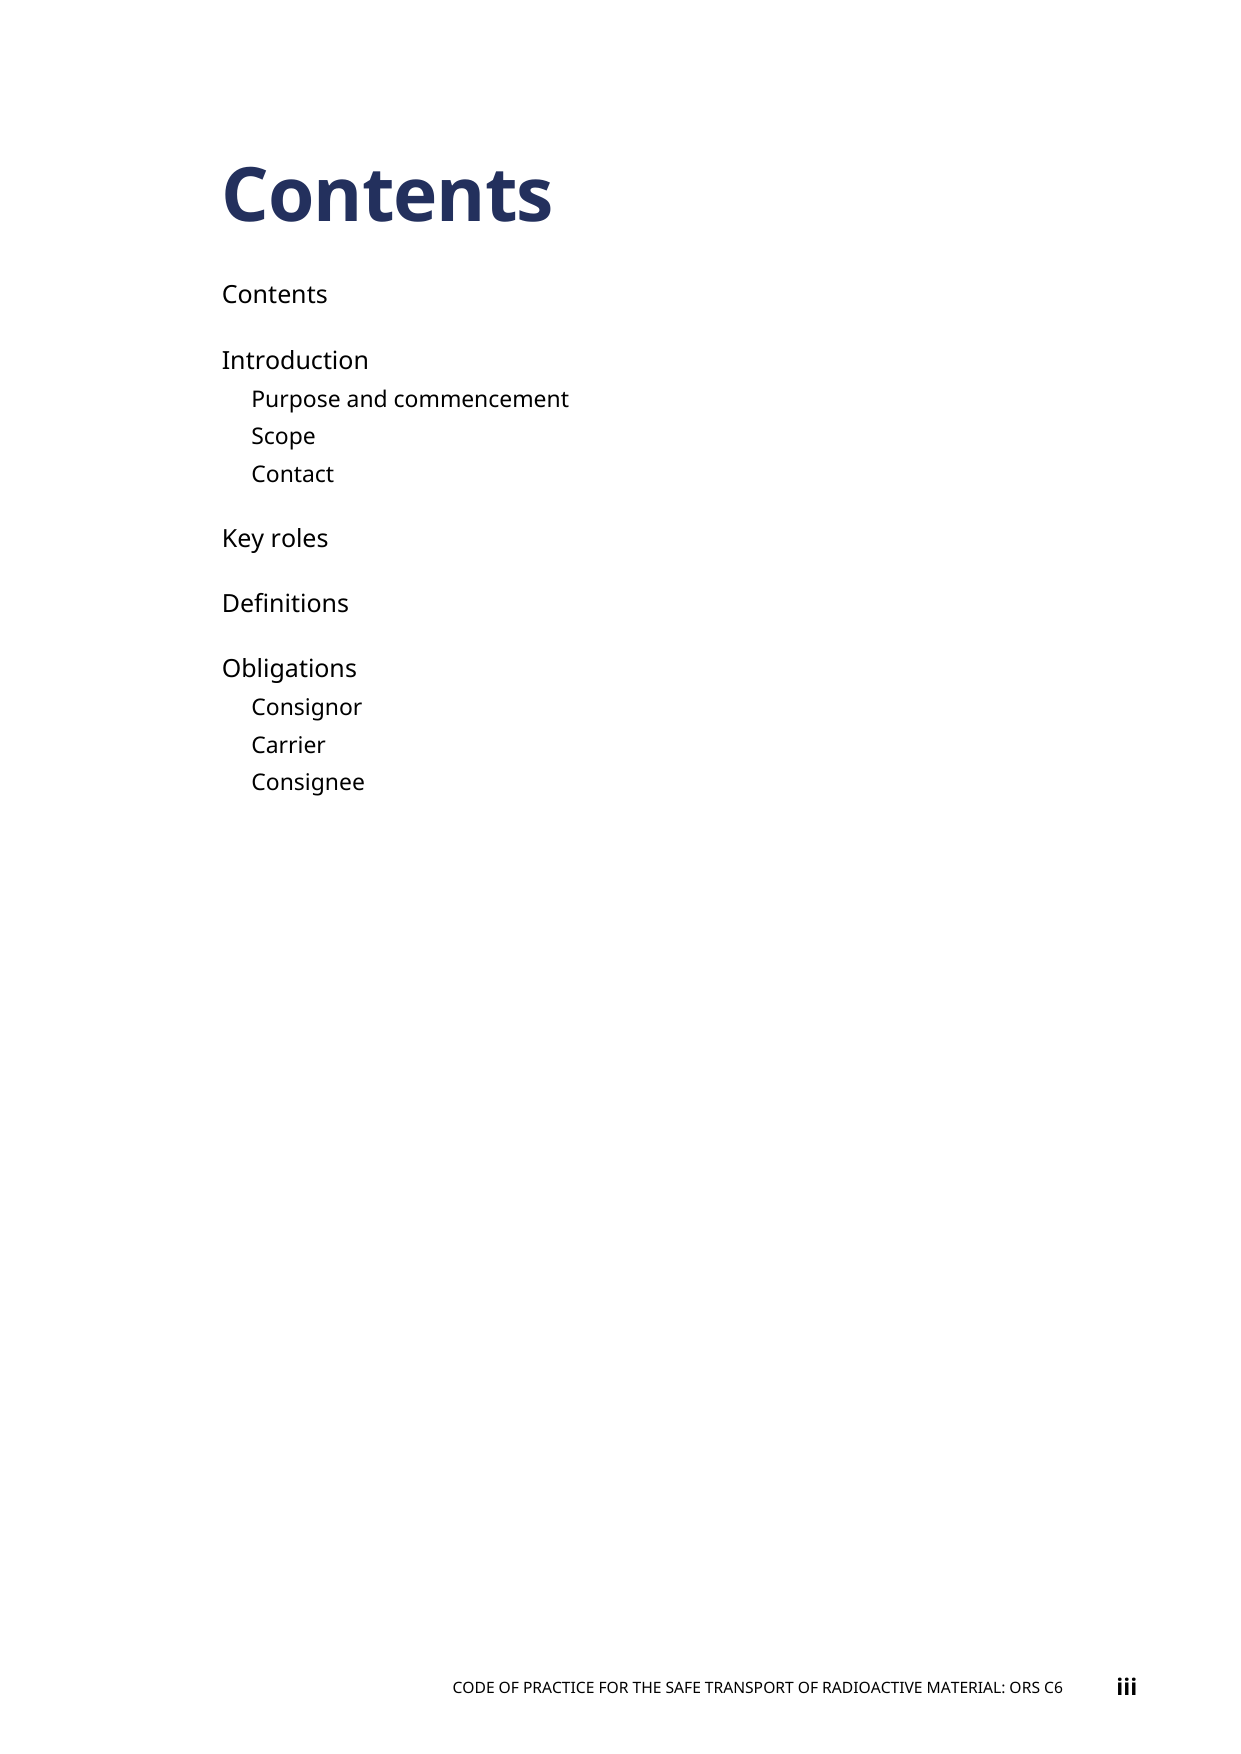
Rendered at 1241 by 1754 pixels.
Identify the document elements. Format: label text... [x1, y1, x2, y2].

text Introduction 4 [222, 342, 1004, 376]
text Contents iii [222, 277, 1004, 311]
text Purpose and commencement 4 [251, 383, 1004, 414]
text Consignor 8 [251, 691, 1004, 722]
text Obligations 8 [222, 651, 1004, 685]
text Consignee 9 [251, 766, 1004, 797]
subtitle Contents [222, 148, 1063, 239]
text Scope 4 [251, 420, 1004, 451]
text Contact 5 [251, 458, 1004, 489]
text Key roles 6 [222, 520, 1004, 554]
text Definitions 7 [222, 586, 1004, 619]
text Carrier 8 [251, 729, 1004, 760]
